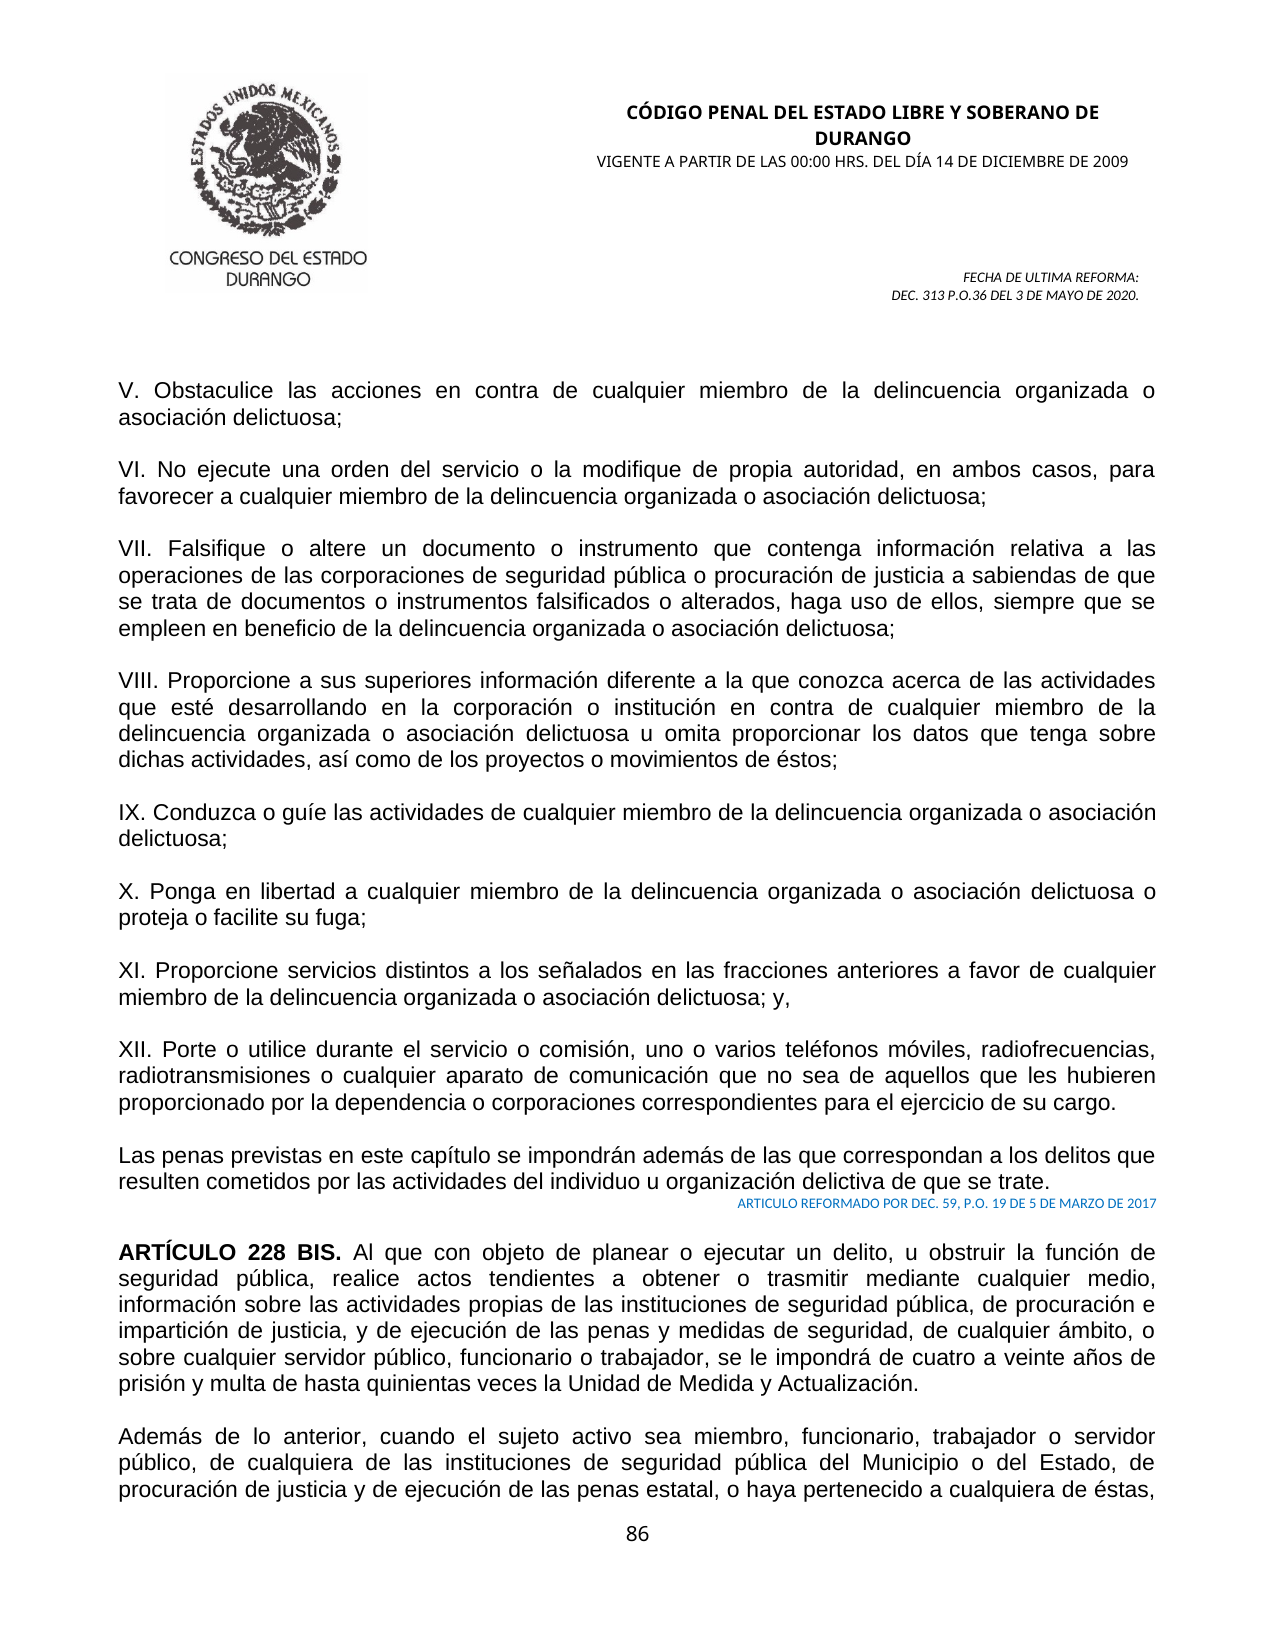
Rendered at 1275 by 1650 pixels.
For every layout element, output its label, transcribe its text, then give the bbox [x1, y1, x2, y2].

text VI. No ejecute una orden del servicio o la modifique de propia autoridad, en ambos casos, para favorecer a cualquier miembro de la delincuencia organizada o asociación delictuosa; [118, 456, 1157, 509]
text X. Ponga en libertad a cualquier miembro de la delincuencia organizada o asociación delictuosa o proteja o facilite su fuga; [118, 878, 1157, 931]
text XII. Porte o utilice durante el servicio o comisión, uno o varios teléfonos móviles, radiofrecuencias, radiotransmisiones o cualquier aparato de comunicación que no sea de aquellos que les hubieren proporcionado por la dependencia o corporaciones correspondientes para el ejercicio de su cargo. [118, 1036, 1157, 1115]
text Las penas previstas en este capítulo se impondrán además de las que correspondan a los delitos que resulten cometidos por las actividades del individuo u organización delictiva de que se trate. [118, 1142, 1157, 1194]
text IX. Conduzca o guíe las actividades de cualquier miembro de la delincuencia organizada o asociación delictuosa; [118, 799, 1157, 852]
text V. Obstaculice las acciones en contra de cualquier miembro de la delincuencia organizada o asociación delictuosa; [118, 377, 1157, 430]
text ARTÍCULO 228 BIS. Al que con objeto de planear o ejecutar un delito, u obstruir la función de seguridad pública, realice actos tendientes a obtener o trasmitir mediante cualquier medio, información sobre las actividades propias de las instituciones de seguridad pública, de procuración e impartición de justicia, y de ejecución de las penas y medidas de seguridad, de cualquier ámbito, o sobre cualquier servidor público, funcionario o trabajador, se le impondrá de cuatro a veinte años de prisión y multa de hasta quinientas veces la Unidad de Medida y Actualización. [118, 1238, 1157, 1397]
text VII. Falsifique o altere un documento o instrumento que contenga información relativa a las operaciones de las corporaciones de seguridad pública o procuración de justicia a sabiendas de que se trata de documentos o instrumentos falsificados o alterados, haga uso de ellos, siempre que se empleen en beneficio de la delincuencia organizada o asociación delictuosa; [118, 535, 1157, 641]
text XI. Proporcione servicios distintos a los señalados en las fracciones anteriores a favor de cualquier miembro de la delincuencia organizada o asociación delictuosa; y, [118, 957, 1157, 1010]
text ARTICULO REFORMADO POR DEC. 59, P.O. 19 DE 5 DE MARZO DE 2017 [118, 1194, 1157, 1212]
text VIII. Proporcione a sus superiores información diferente a la que conozca acerca de las actividades que esté desarrollando en la corporación o institución en contra de cualquier miembro de la delincuencia organizada o asociación delictuosa u omita proporcionar los datos que tenga sobre dichas actividades, así como de los proyectos o movimientos de éstos; [118, 667, 1157, 773]
picture [165, 73, 369, 293]
